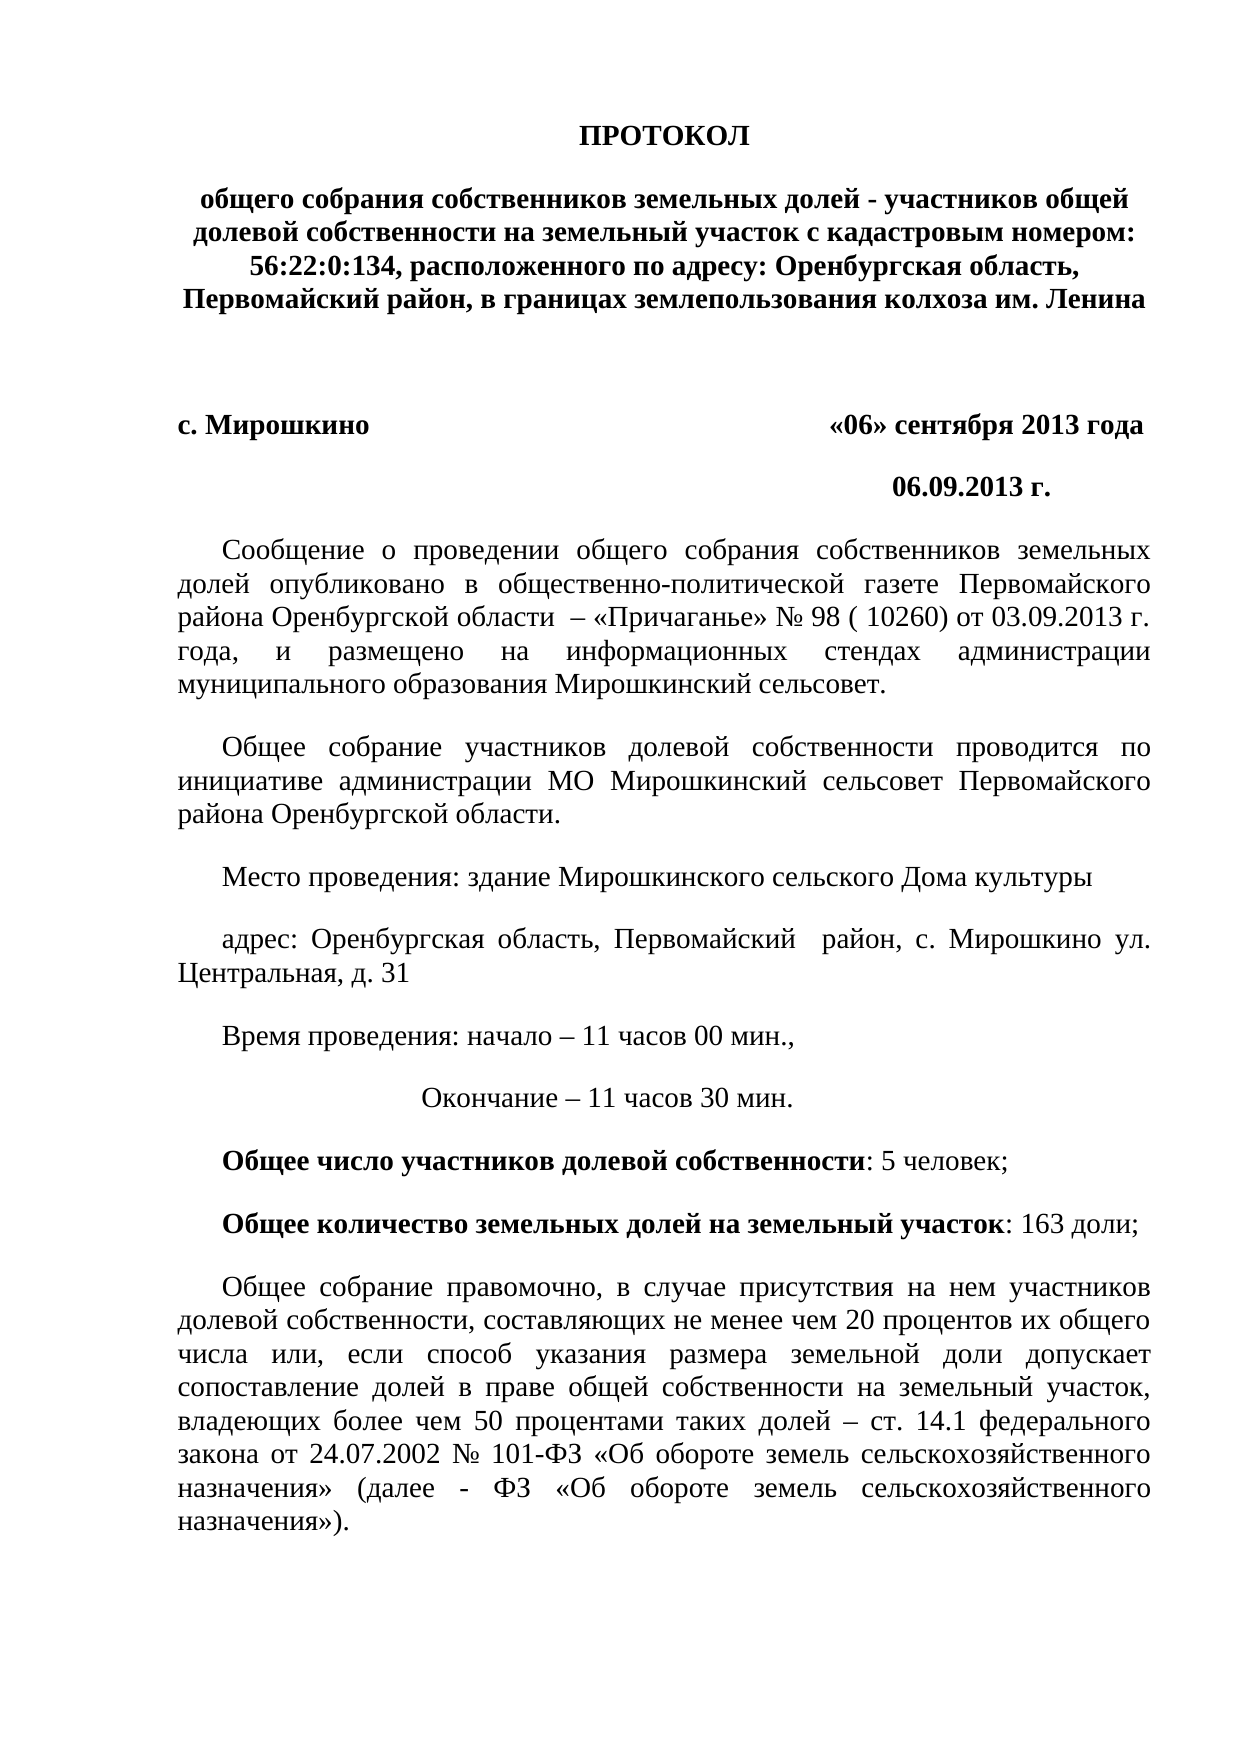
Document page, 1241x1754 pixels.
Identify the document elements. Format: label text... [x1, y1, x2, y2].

text Общее количество земельных долей на земельный участок: 163 доли; [222, 1206, 1152, 1239]
text общего собрания собственников земельных долей - участников общей долевой собственности на земельный участок с кадастровым номером: 56:22:0:134, расположенного по адресу: Оренбургская область, Первомайский район, в границах землепользования колхоза им. Ленина [177, 181, 1152, 315]
text Общее число участников долевой собственности: 5 человек; [222, 1143, 1152, 1177]
text 06.09.2013 г. [177, 469, 1152, 503]
text Окончание – 11 часов 30 мин. [421, 1081, 1152, 1114]
text адрес: Оренбургская область, Первомайский район, с. Мирошкино ул. Центральная, д. 31 [177, 922, 1152, 989]
text Время проведения: начало – 11 часов 00 мин., [177, 1018, 1152, 1051]
text Место проведения: здание Мирошкинского сельского Дома культуры [177, 859, 1152, 892]
text с. Мирошкино «06» сентября 2013 года [177, 407, 1152, 440]
text Общее собрание правомочно, в случае присутствия на нем участников долевой собственности, составляющих не менее чем 20 процентов их общего числа или, если способ указания размера земельной доли допускает сопоставление долей в праве общей собственности на земельный участок, владеющих более чем 50 процентами таких долей – ст. 14.1 федерального закона от 24.07.2002 № 101-ФЗ «Об обороте земель сельскохозяйственного назначения» (далее - ФЗ «Об обороте земель сельскохозяйственного назначения»). [177, 1269, 1152, 1537]
text Сообщение о проведении общего собрания собственников земельных долей опубликовано в общественно-политической газете Первомайского района Оренбургской области – «Причаганье» № 98 ( 10260) от 03.09.2013 г. года, и размещено на информационных стендах администрации муниципального образования Мирошкинский сельсовет. [177, 532, 1152, 700]
text Общее собрание участников долевой собственности проводится по инициативе администрации МО Мирошкинский сельсовет Первомайского района Оренбургской области. [177, 729, 1152, 830]
text ПРОТОКОЛ [177, 118, 1152, 152]
